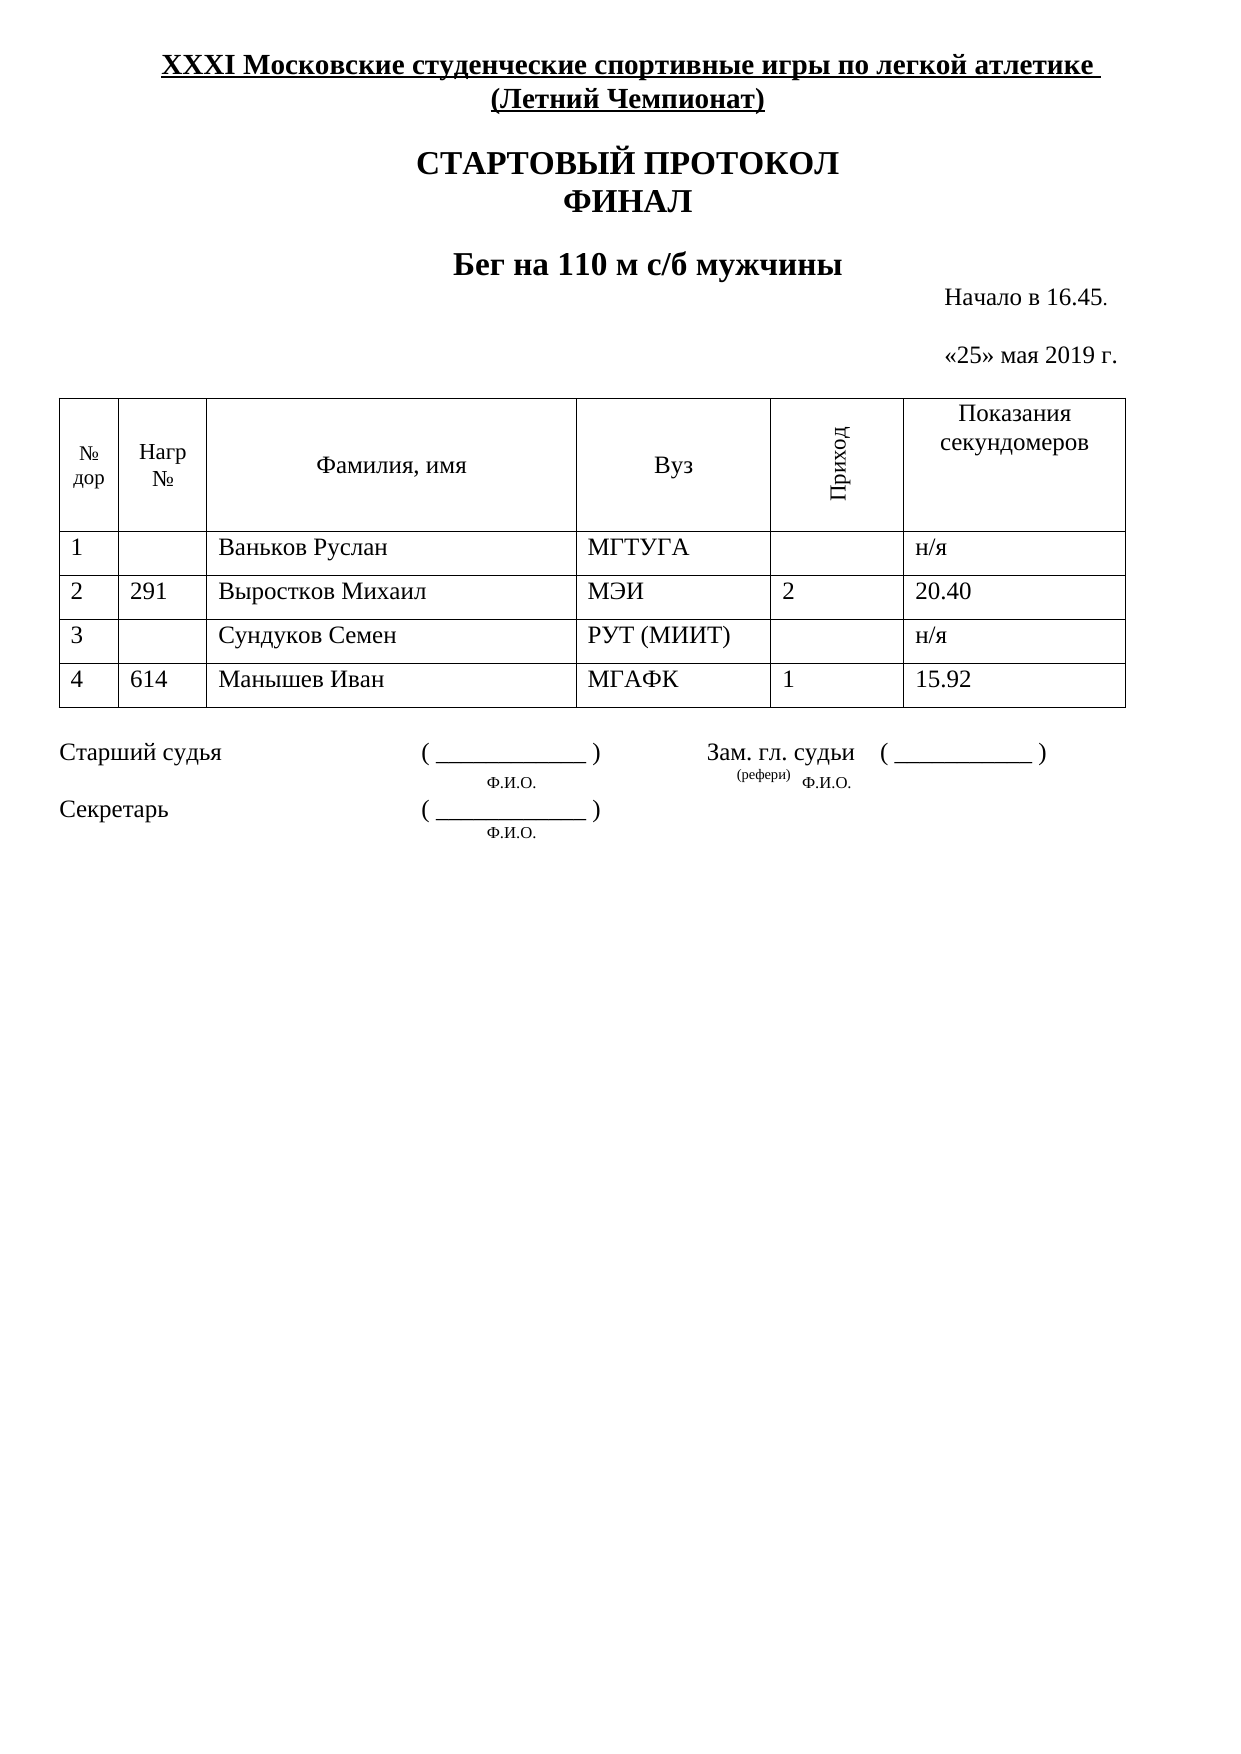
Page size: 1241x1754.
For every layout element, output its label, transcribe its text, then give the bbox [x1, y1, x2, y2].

table_cell 291 [119, 576, 206, 619]
table_cell [771, 620, 903, 663]
table_cell Выростков Михаил [207, 576, 576, 619]
table_cell Сундуков Семен [207, 620, 576, 663]
table_header Приход [771, 399, 903, 531]
text Ф.И.О. [59, 823, 1196, 842]
table_cell Манышев Иван [207, 664, 576, 707]
table_header Нагр № [119, 399, 206, 531]
table_cell н/я [904, 532, 1125, 575]
table_cell 1 [60, 532, 118, 575]
table_cell н/я [904, 620, 1125, 663]
subtitle Бег на 110 м с/б мужчины [428, 244, 1196, 282]
table_header Фамилия, имя [207, 399, 576, 531]
table_cell 2 [60, 576, 118, 619]
table_cell МГАФК [577, 664, 770, 707]
table_cell [119, 620, 206, 663]
table_cell 1 [771, 664, 903, 707]
table_cell МГТУГА [577, 532, 770, 575]
text Старший судья ( ____________ ) Зам. гл. судьи ( ___________ ) [59, 737, 1196, 766]
text Секретарь ( ____________ ) [59, 794, 1196, 823]
text XXXI Московские студенческие спортивные игры по легкой атлетике [59, 47, 1196, 81]
text (Летний Чемпионат) [59, 81, 1196, 114]
table_cell 614 [119, 664, 206, 707]
table_header Вуз [577, 399, 770, 531]
table_cell Ваньков Руслан [207, 532, 576, 575]
text ФИНАЛ [59, 182, 1196, 220]
table_cell МЭИ [577, 576, 770, 619]
table_cell 15.92 [904, 664, 1125, 707]
table_cell 4 [60, 664, 118, 707]
table_cell 20.40 [904, 576, 1125, 619]
table_cell [119, 532, 206, 575]
table_header № дор [60, 399, 118, 531]
table_cell [771, 532, 903, 575]
subtitle Начало в 16.45. [870, 282, 1196, 311]
table_header Показания секундомеров [904, 399, 1125, 531]
table_cell 2 [771, 576, 903, 619]
table_cell 3 [60, 620, 118, 663]
table_cell РУТ (МИИТ) [577, 620, 770, 663]
text Ф.И.О. (рефери) Ф.И.О. [59, 766, 1196, 794]
text «25» мая 2019 г. [944, 340, 1196, 369]
text СТАРТОВЫЙ ПРОТОКОЛ [59, 143, 1196, 182]
